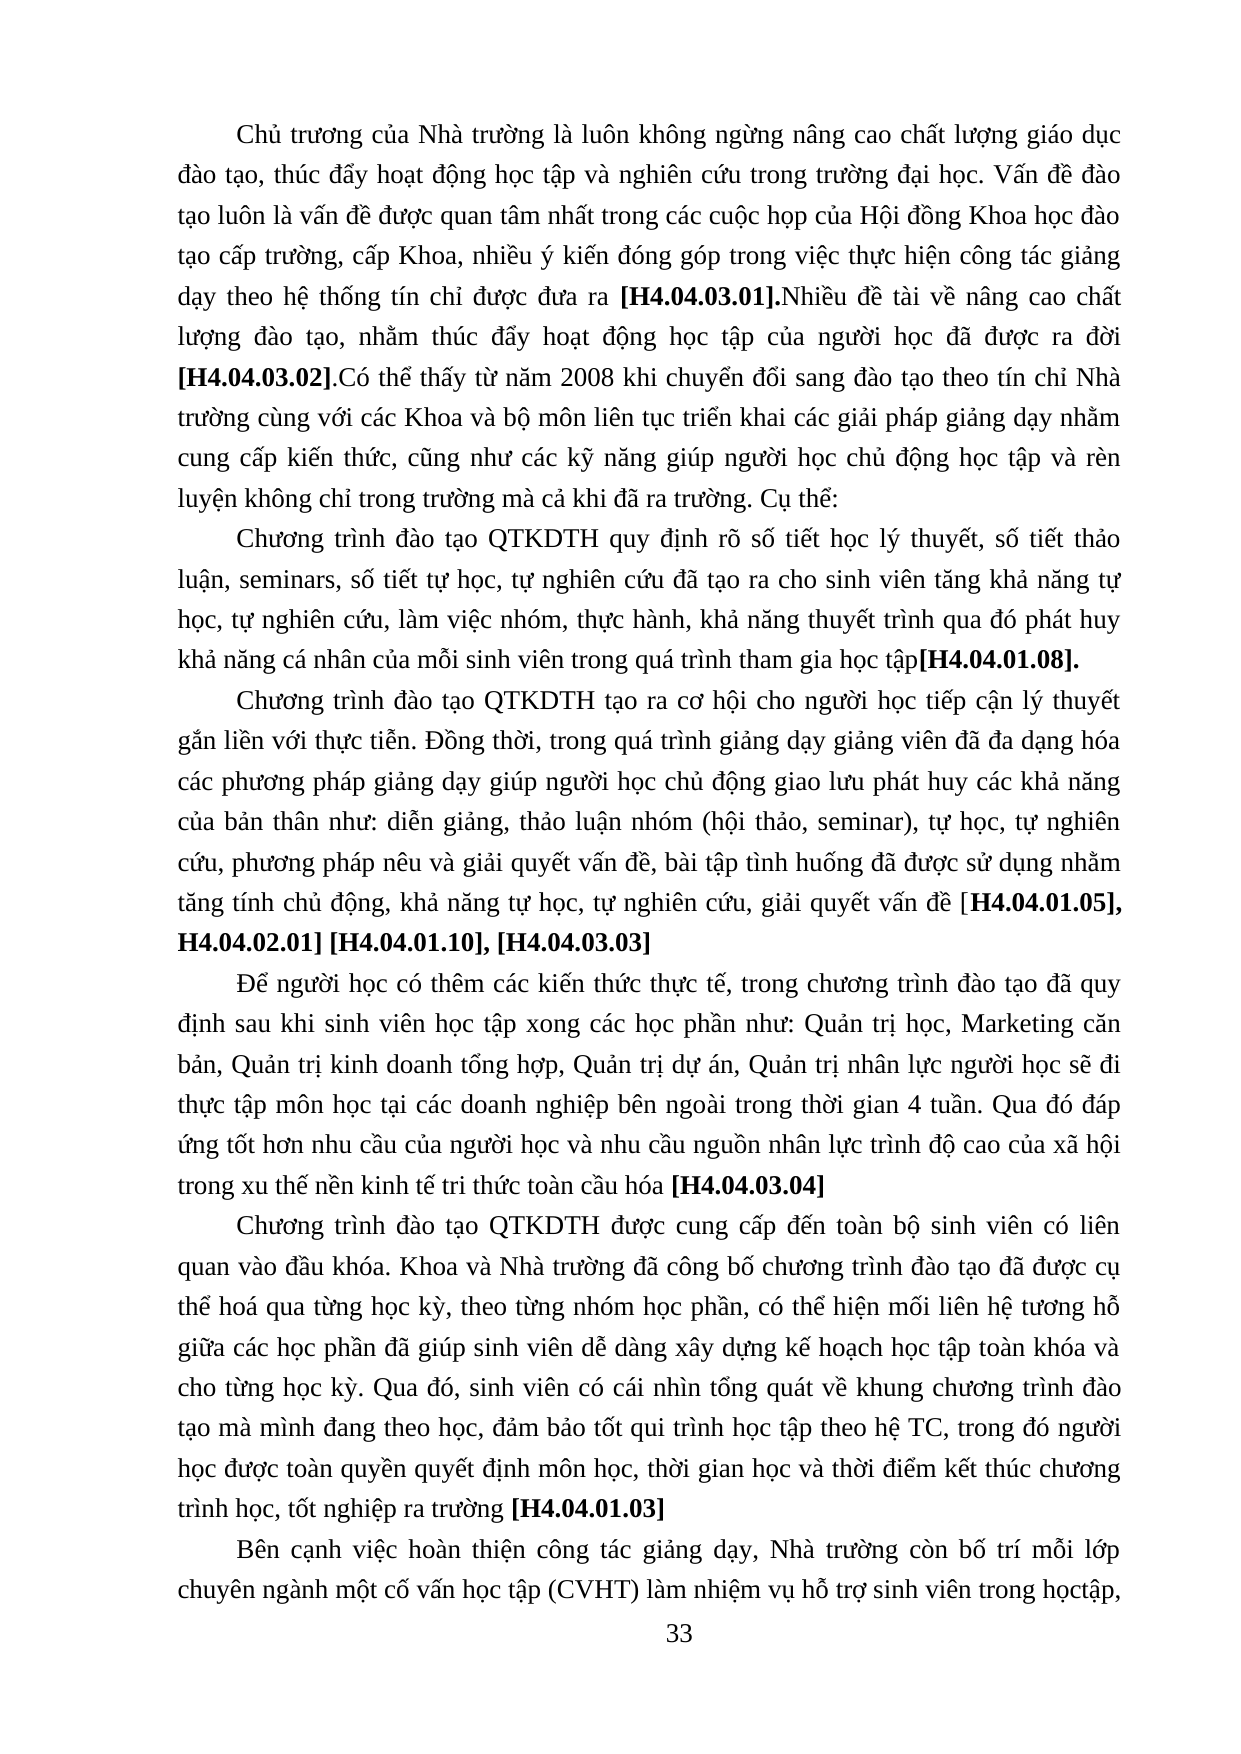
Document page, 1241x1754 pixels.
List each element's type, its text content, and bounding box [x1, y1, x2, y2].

text Để người học có thêm các kiến thức thực tế, trong chương trình đào tạo đã quy định sau khi sinh viên học tập xong các học phần như: Quản trị học, Marketing căn bản, Quản trị kinh doanh tổng hợp, Quản trị dự án, Quản trị nhân lực người học sẽ đi thực tập môn học tại các doanh nghiệp bên ngoài trong thời gian 4 tuần. Qua đó đáp ứng tốt hơn nhu cầu của người học và nhu cầu nguồn nhân lực trình độ cao của xã hội trong xu thế nền kinh tế tri thức toàn cầu hóa [H4.04.03.04] [177, 967, 1122, 1200]
text Chủ trương của Nhà trường là luôn không ngừng nâng cao chất lượng giáo dục đào tạo, thúc đẩy hoạt động học tập và nghiên cứu trong trường đại học. Vấn đề đào tạo luôn là vấn đề được quan tâm nhất trong các cuộc họp của Hội đồng Khoa học đào tạo cấp trường, cấp Khoa, nhiều ý kiến đóng góp trong việc thực hiện công tác giảng dạy theo hệ thống tín chỉ được đưa ra [H4.04.03.01].Nhiều đề tài về nâng cao chất lượng đào tạo, nhằm thúc đẩy hoạt động học tập của người học đã được ra đời [H4.04.03.02].Có thể thấy từ năm 2008 khi chuyển đổi sang đào tạo theo tín chỉ Nhà trường cùng với các Khoa và bộ môn liên tục triển khai các giải pháp giảng dạy nhằm cung cấp kiến thức, cũng như các kỹ năng giúp người học chủ động học tập và rèn luyện không chỉ trong trường mà cả khi đã ra trường. Cụ thể: [177, 118, 1122, 513]
text Chương trình đào tạo QTKDTH được cung cấp đến toàn bộ sinh viên có liên quan vào đầu khóa. Khoa và Nhà trường đã công bố chương trình đào tạo đã được cụ thể hoá qua từng học kỳ, theo từng nhóm học phần, có thể hiện mối liên hệ tương hỗ giữa các học phần đã giúp sinh viên dễ dàng xây dựng kế hoạch học tập toàn khóa và cho từng học kỳ. Qua đó, sinh viên có cái nhìn tổng quát về khung chương trình đào tạo mà mình đang theo học, đảm bảo tốt qui trình học tập theo hệ TC, trong đó người học được toàn quyền quyết định môn học, thời gian học và thời điểm kết thúc chương trình học, tốt nghiệp ra trường [H4.04.01.03] [177, 1209, 1122, 1523]
text Chương trình đào tạo QTKDTH quy định rõ số tiết học lý thuyết, số tiết thảo luận, seminars, số tiết tự học, tự nghiên cứu đã tạo ra cho sinh viên tăng khả năng tự học, tự nghiên cứu, làm việc nhóm, thực hành, khả năng thuyết trình qua đó phát huy khả năng cá nhân của mỗi sinh viên trong quá trình tham gia học tập[H4.04.01.08]. [177, 522, 1122, 675]
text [177, 1533, 1122, 1604]
text Chương trình đào tạo QTKDTH tạo ra cơ hội cho người học tiếp cận lý thuyết gắn liền với thực tiễn. Đồng thời, trong quá trình giảng dạy giảng viên đã đa dạng hóa các phương pháp giảng dạy giúp người học chủ động giao lưu phát huy các khả năng của bản thân như: diễn giảng, thảo luận nhóm (hội thảo, seminar), tự học, tự nghiên cứu, phương pháp nêu và giải quyết vấn đề, bài tập tình huống đã được sử dụng nhằm tăng tính chủ động, khả năng tự học, tự nghiên cứu, giải quyết vấn đề [H4.04.01.05], H4.04.02.01] [H4.04.01.10], [H4.04.03.03] [177, 684, 1122, 958]
